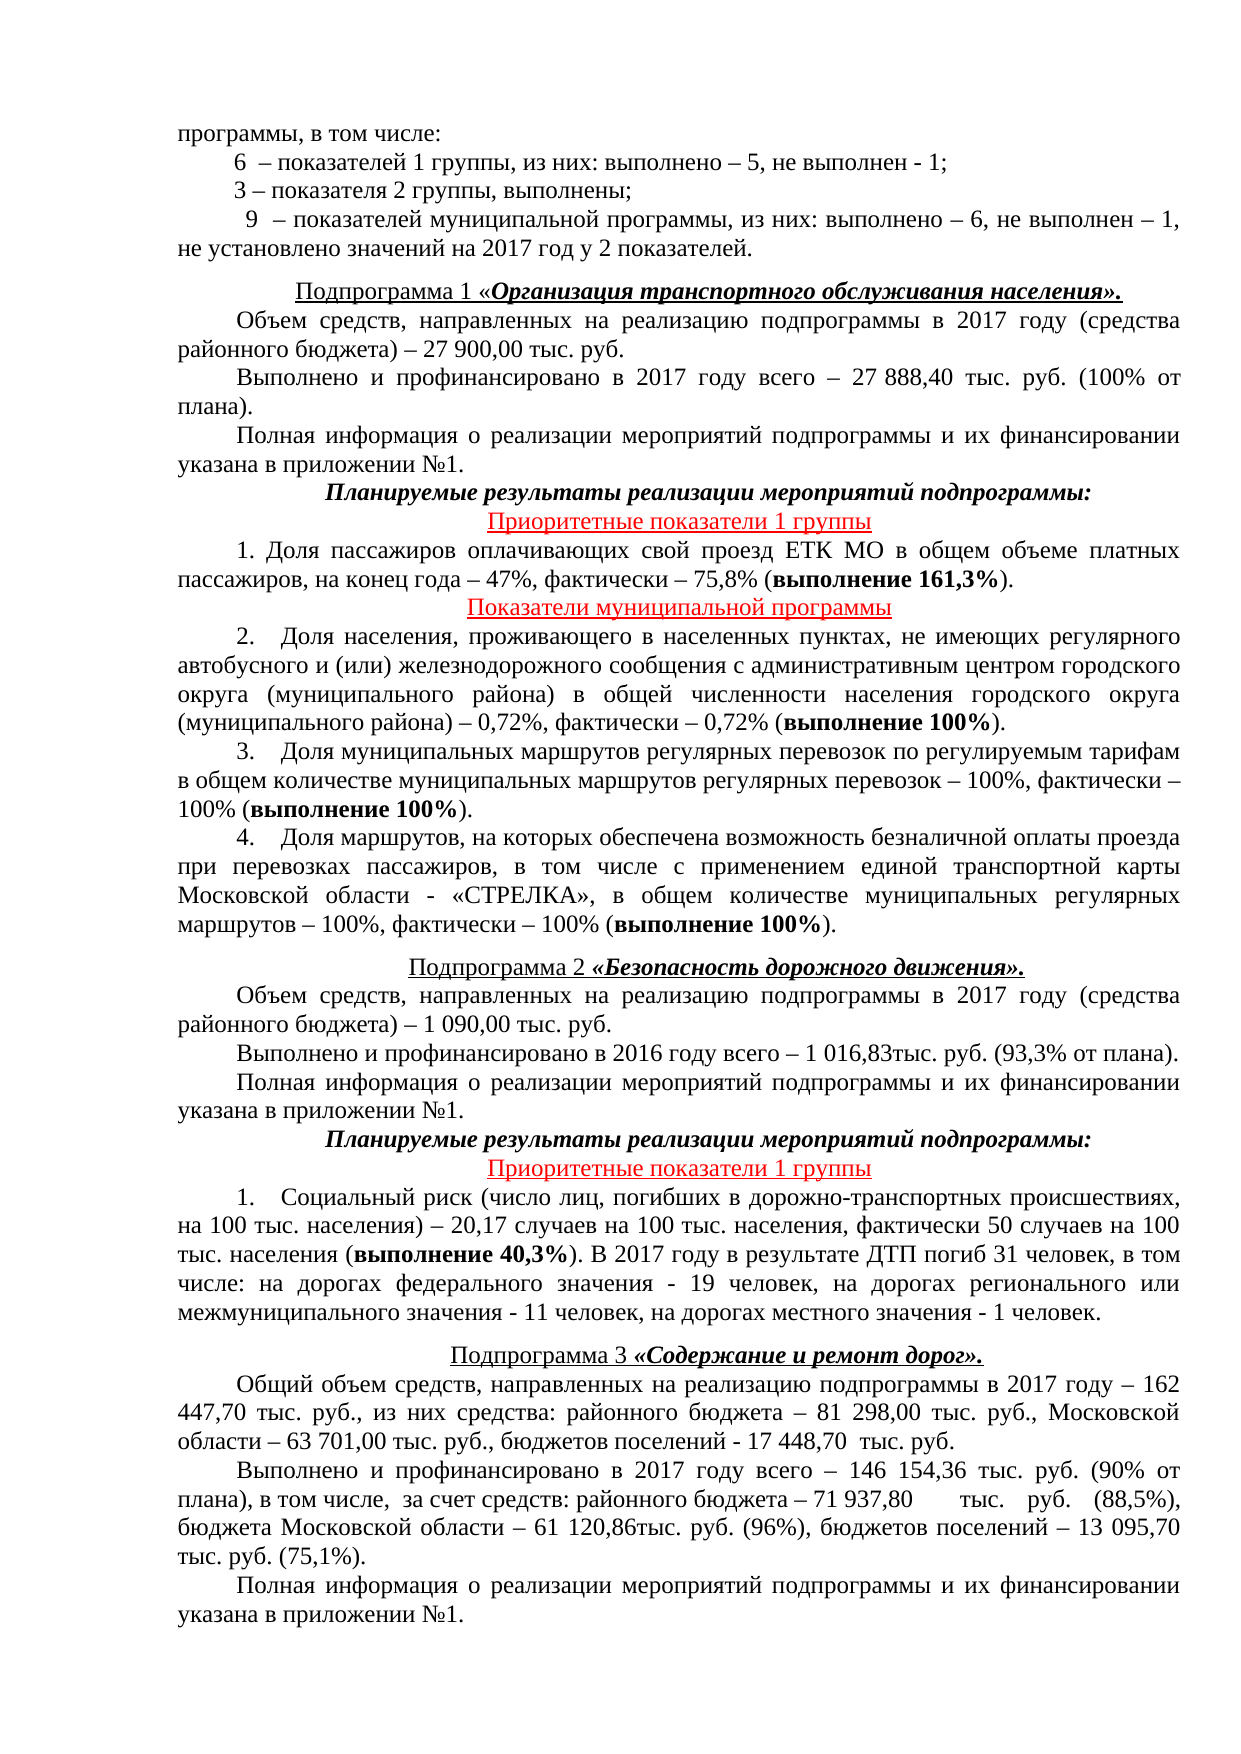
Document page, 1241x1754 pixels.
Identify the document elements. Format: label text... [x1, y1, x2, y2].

text Выполнено и профинансировано в 2016 году всего – 1 016,83тыс. руб. (93,3% от плана). [177, 1038, 1181, 1067]
text Полная информация о реализации мероприятий подпрограммы и их финансировании указана в приложении №1. [177, 420, 1181, 477]
text Объем средств, направленных на реализацию подпрограммы в 2017 году (средства районного бюджета) – 27 900,00 тыс. руб. [177, 305, 1181, 362]
text Объем средств, направленных на реализацию подпрограммы в 2017 году (средства районного бюджета) – 1 090,00 тыс. руб. [177, 981, 1181, 1038]
text Полная информация о реализации мероприятий подпрограммы и их финансировании указана в приложении №1. [177, 1570, 1181, 1627]
list Подпрограмма 1 «Организация транспортного обслуживания населения». [236, 276, 1181, 305]
text Выполнено и профинансировано в 2017 году всего – 146 154,36 тыс. руб. (90% от плана), в том числе, за счет средств: районного бюджета – 71 937,80 тыс. руб. (88,5%), бюджета Московской области – 61 120,86тыс. руб. (96%), бюджетов поселений – 13 095,70 тыс. руб. (75,1%). [177, 1455, 1181, 1570]
list Социальный риск (число лиц, погибших в дорожно-транспортных происшествиях, на 100 тыс. населения) – 20,17 случаев на 100 тыс. населения, фактически 50 случаев на 100 тыс. населения (выполнение 40,3%). В 2017 году в результате ДТП погиб 31 человек, в том числе: на дорогах федерального значения - 19 человек, на дорогах регионального или межмуниципального значения - 11 человек, на дорогах местного значения - 1 человек. [177, 1182, 1181, 1326]
text Полная информация о реализации мероприятий подпрограммы и их финансировании указана в приложении №1. [177, 1067, 1181, 1124]
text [177, 118, 1181, 147]
text Общий объем средств, направленных на реализацию подпрограммы в 2017 году – 162 447,70 тыс. руб., из них средства: районного бюджета – 81 298,00 тыс. руб., Московской области – 63 701,00 тыс. руб., бюджетов поселений - 17 448,70 тыс. руб. [177, 1369, 1181, 1455]
list Подпрограмма 3 «Содержание и ремонт дорог». [252, 1340, 1181, 1369]
text Выполнено и профинансировано в 2017 году всего – 27 888,40 тыс. руб. (100% от плана). [177, 362, 1181, 420]
text 6 – показателей 1 группы, из них: выполнено – 5, не выполнен - 1; [177, 147, 1181, 176]
list Доля пассажиров оплачивающих свой проезд ЕТК МО в общем объеме платных пассажиров, на конец года – 47%, фактически – 75,8% (выполнение 161,3%). [177, 535, 1181, 592]
text Планируемые результаты реализации мероприятий подпрограммы: [177, 477, 1181, 506]
text Приоритетные показатели 1 группы [177, 506, 1181, 535]
text Приоритетные показатели 1 группы [177, 1153, 1181, 1182]
text 9 – показателей муниципальной программы, из них: выполнено – 6, не выполнен – 1, не установлено значений на 2017 год у 2 показателей. [177, 204, 1181, 262]
list Доля маршрутов, на которых обеспечена возможность безналичной оплаты проезда при перевозках пассажиров, в том числе с применением единой транспортной карты Московской области - «СТРЕЛКА», в общем количестве муниципальных регулярных маршрутов – 100%, фактически – 100% (выполнение 100%). [177, 822, 1181, 937]
list Подпрограмма 2 «Безопасность дорожного движения». [252, 952, 1181, 981]
list Доля населения, проживающего в населенных пунктах, не имеющих регулярного автобусного и (или) железнодорожного сообщения с административным центром городского округа (муниципального района) в общей численности населения городского округа (муниципального района) – 0,72%, фактически – 0,72% (выполнение 100%). [177, 621, 1181, 736]
list Доля муниципальных маршрутов регулярных перевозок по регулируемым тарифам в общем количестве муниципальных маршрутов регулярных перевозок – 100%, фактически – 100% (выполнение 100%). [177, 736, 1181, 822]
text 3 – показателя 2 группы, выполнены; [177, 176, 1181, 204]
text Показатели муниципальной программы [177, 592, 1181, 621]
text Планируемые результаты реализации мероприятий подпрограммы: [177, 1124, 1181, 1153]
